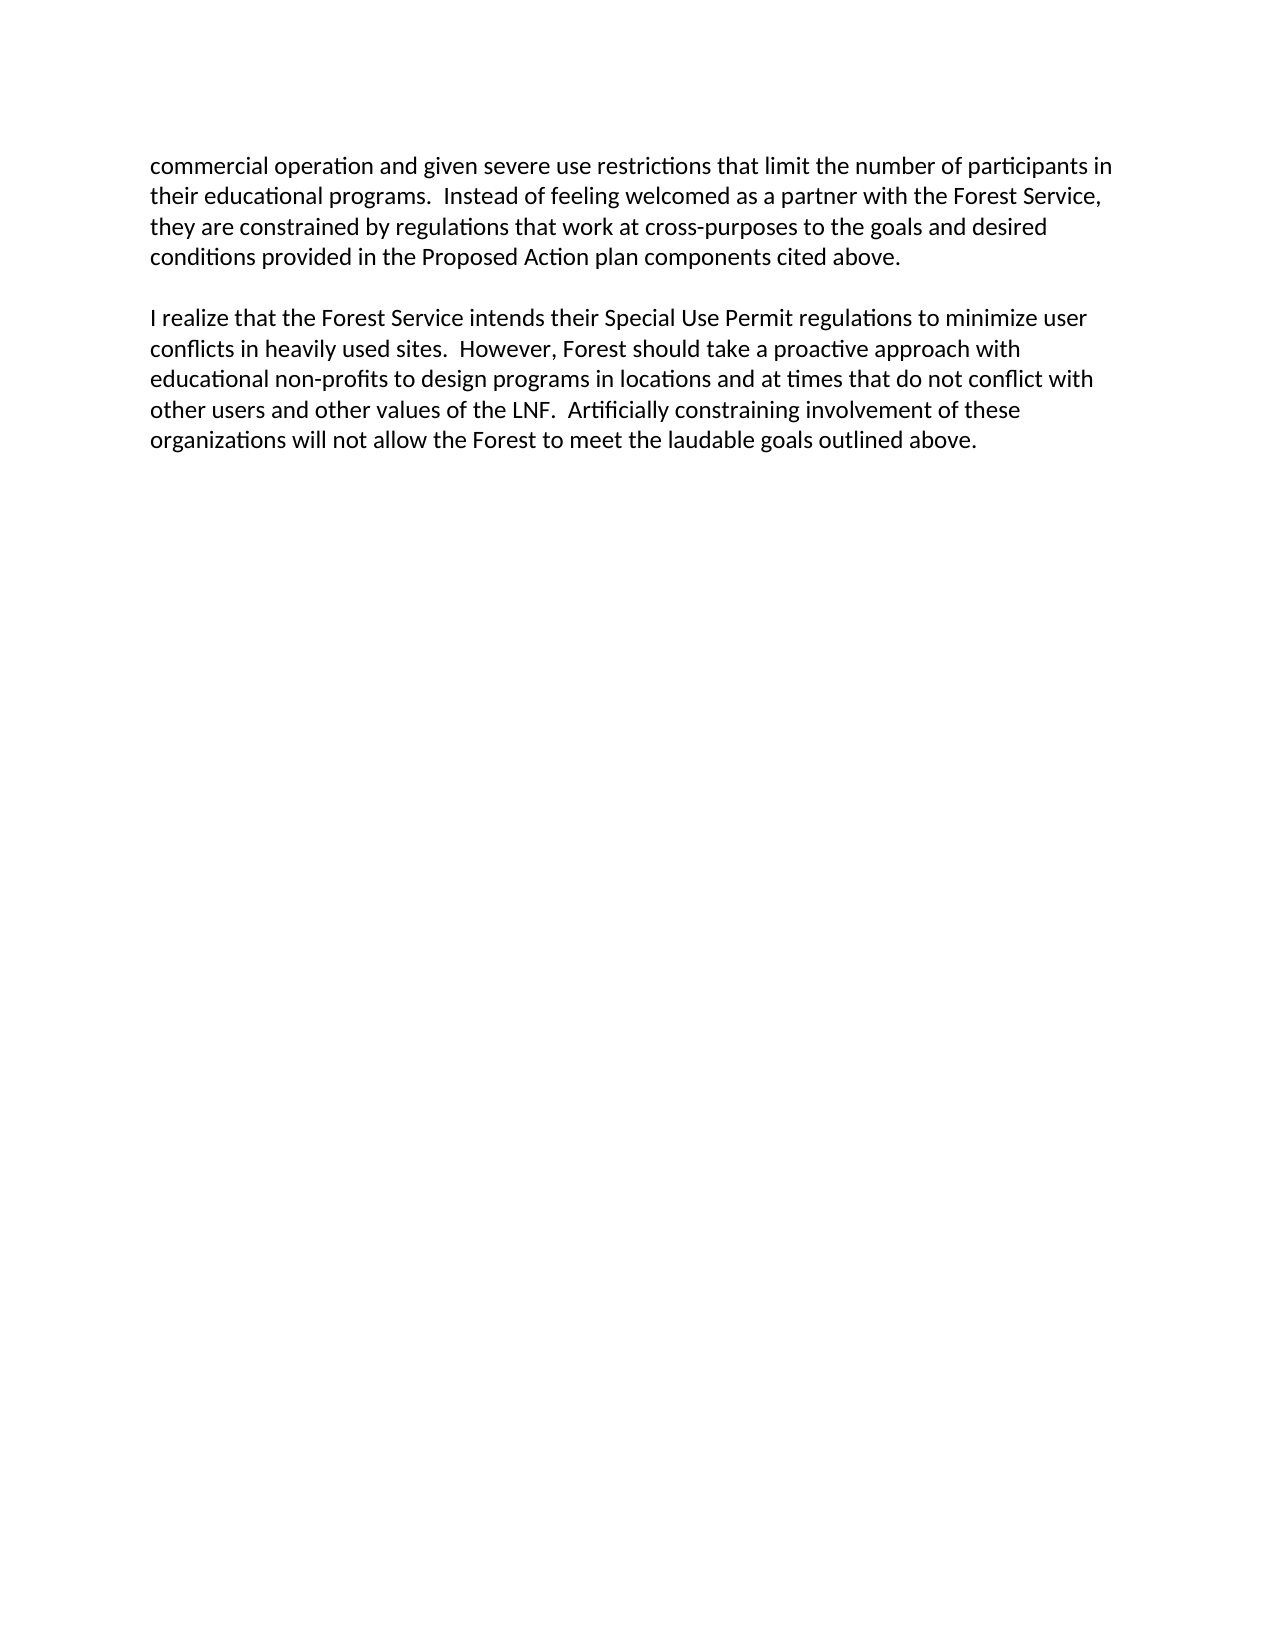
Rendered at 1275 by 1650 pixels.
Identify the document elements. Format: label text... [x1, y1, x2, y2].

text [150, 150, 1125, 272]
text I realize that the Forest Service intends their Special Use Permit regulations to minimize user conflicts in heavily used sites. However, Forest should take a proactive approach with educational non-profits to design programs in locations and at times that do not conflict with other users and other values of the LNF. Artificially constraining involvement of these organizations will not allow the Forest to meet the laudable goals outlined above. [150, 303, 1125, 455]
